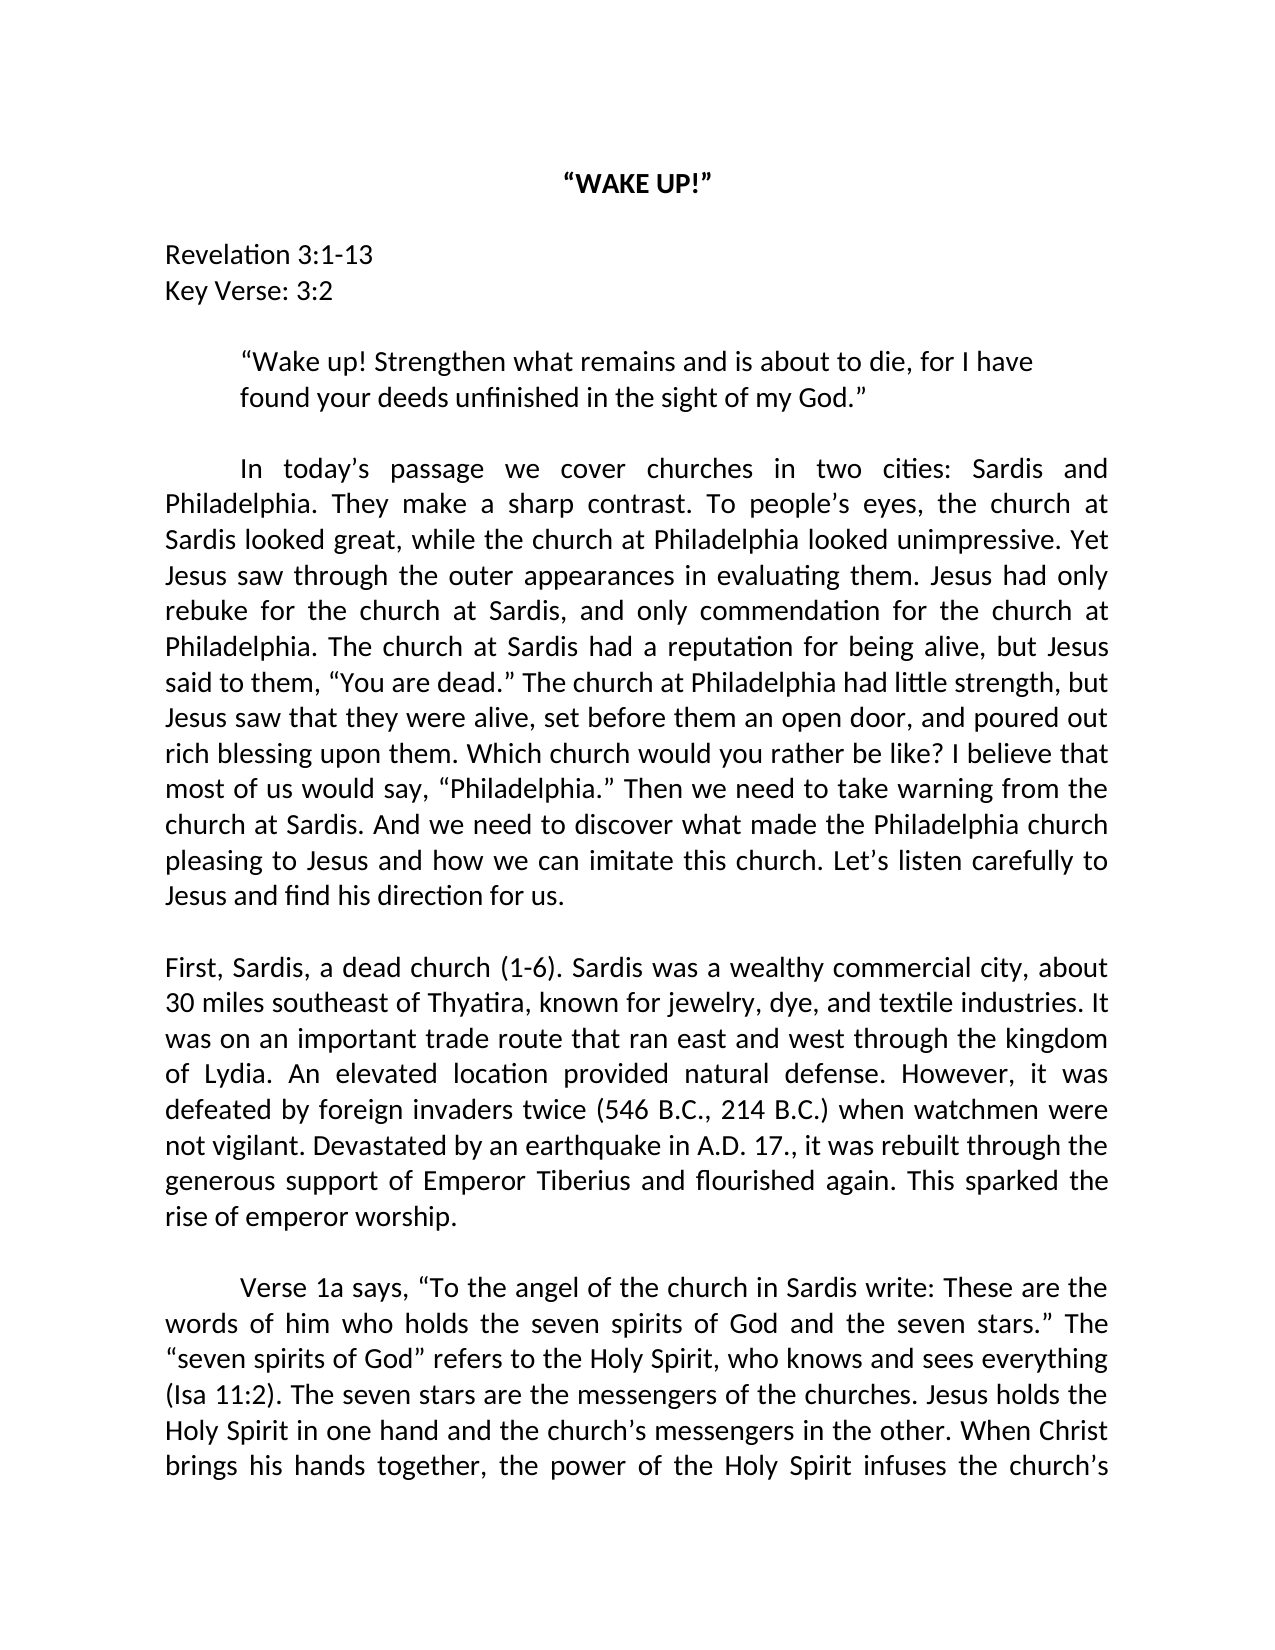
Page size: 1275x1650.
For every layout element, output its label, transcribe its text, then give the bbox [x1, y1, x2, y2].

text First, Sardis, a dead church (1-6). Sardis was a wealthy commercial city, about 30 miles southeast of Thyatira, known for jewelry, dye, and textile industries. It was on an important trade route that ran east and west through the kingdom of Lydia. An elevated location provided natural defense. However, it was defeated by foreign invaders twice (546 B.C., 214 B.C.) when watchmen were not vigilant. Devastated by an earthquake in A.D. 17., it was rebuilt through the generous support of Emperor Tiberius and flourished again. This sparked the rise of emperor worship. [165, 949, 1110, 1234]
text “WAKE UP!” [165, 165, 1110, 201]
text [165, 1269, 1110, 1483]
text Key Verse: 3:2 [165, 272, 1110, 307]
text In today’s passage we cover churches in two cities: Sardis and Philadelphia. They make a sharp contrast. To people’s eyes, the church at Sardis looked great, while the church at Philadelphia looked unimpressive. Yet Jesus saw through the outer appearances in evaluating them. Jesus had only rebuke for the church at Sardis, and only commendation for the church at Philadelphia. The church at Sardis had a reputation for being alive, but Jesus said to them, “You are dead.” The church at Philadelphia had little strength, but Jesus saw that they were alive, set before them an open door, and poured out rich blessing upon them. Which church would you rather be like? I believe that most of us would say, “Philadelphia.” Then we need to take warning from the church at Sardis. And we need to discover what made the Philadelphia church pleasing to Jesus and how we can imitate this church. Let’s listen carefully to Jesus and find his direction for us. [165, 450, 1110, 913]
text Revelation 3:1-13 [165, 236, 1110, 272]
text “Wake up! Strengthen what remains and is about to die, for I have found your deeds unfinished in the sight of my God.” [240, 343, 1035, 414]
